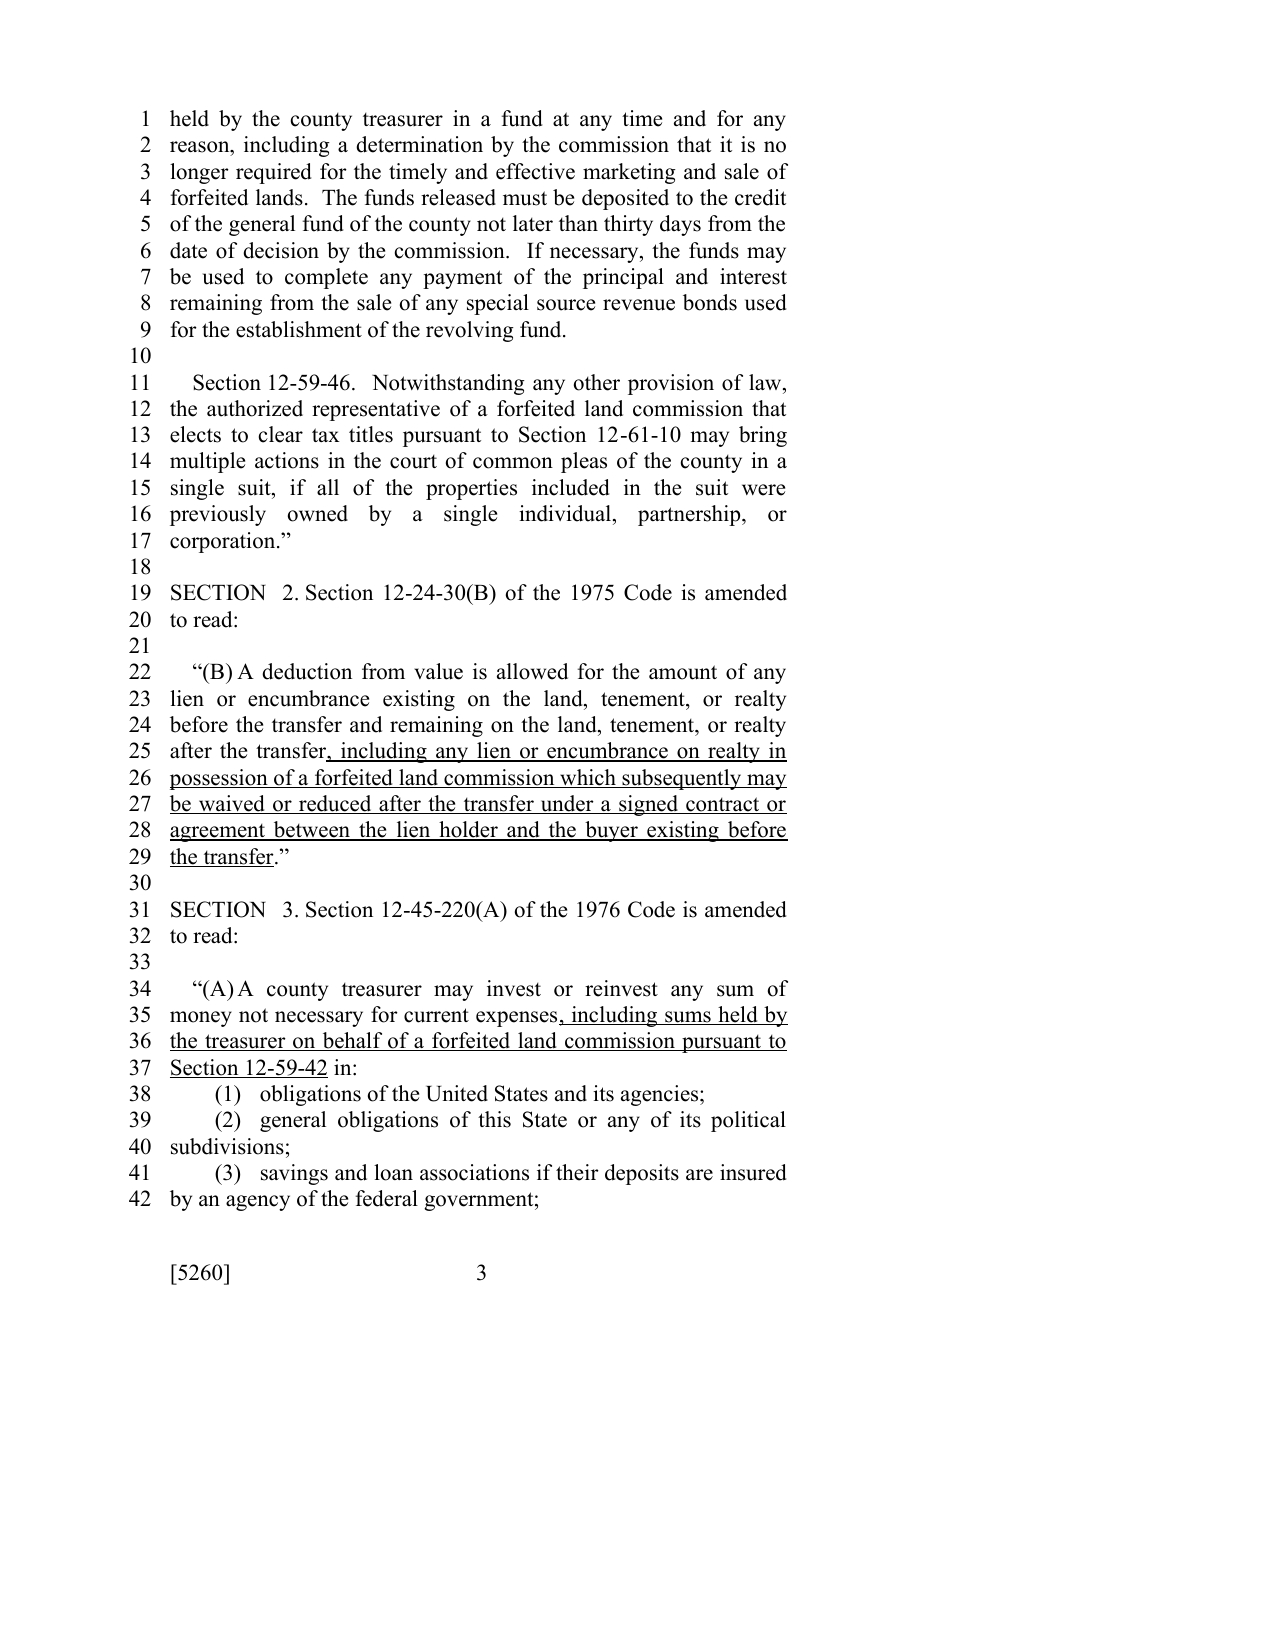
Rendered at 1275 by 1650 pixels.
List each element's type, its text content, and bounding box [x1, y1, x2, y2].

text “(A) A county treasurer may invest or reinvest any sum of money not necessary for current expenses, including sums held by the treasurer on behalf of a forfeited land commission pursuant to Section 12-59-42 in: [169, 1051, 787, 1080]
text SECTION 2. Section 12-24-30(B) of the 1975 Code is amended to read: [169, 579, 787, 632]
text (3) savings and loan associations if their deposits are insured by an agency of the federal government; [169, 1159, 787, 1212]
text “(B) A deduction from value is allowed for the amount of any lien or encumbrance existing on the land, tenement, or realty before the transfer and remaining on the land, tenement, or realty after the transfer, including any lien or encumbrance on realty in possession of a forfeited land commission which subsequently may be waived or reduced after the transfer under a signed contract or agreement between the lien holder and the buyer existing before the transfer.” [169, 658, 787, 787]
text Section 12-59-46. Notwithstanding any other provision of law, the authorized representative of a forfeited land commission that elects to clear tax titles pursuant to Section 12-61-10 may bring multiple actions in the court of common pleas of the county in a single suit, if all of the properties included in the suit were previously owned by a single individual, partnership, or corporation.” [169, 368, 787, 553]
text SECTION 3. Section 12-45-220(A) of the 1976 Code is amended to read: [169, 896, 787, 948]
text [169, 105, 787, 342]
text (1) obligations of the United States and its agencies; [169, 1080, 787, 1106]
text “(A) A county treasurer may invest or reinvest any sum of money not necessary for current expenses, including sums held by the treasurer on behalf of a forfeited land commission pursuant to Section 12-59-42 in: [169, 975, 787, 1050]
text (2) general obligations of this State or any of its political subdivisions; [169, 1106, 787, 1159]
